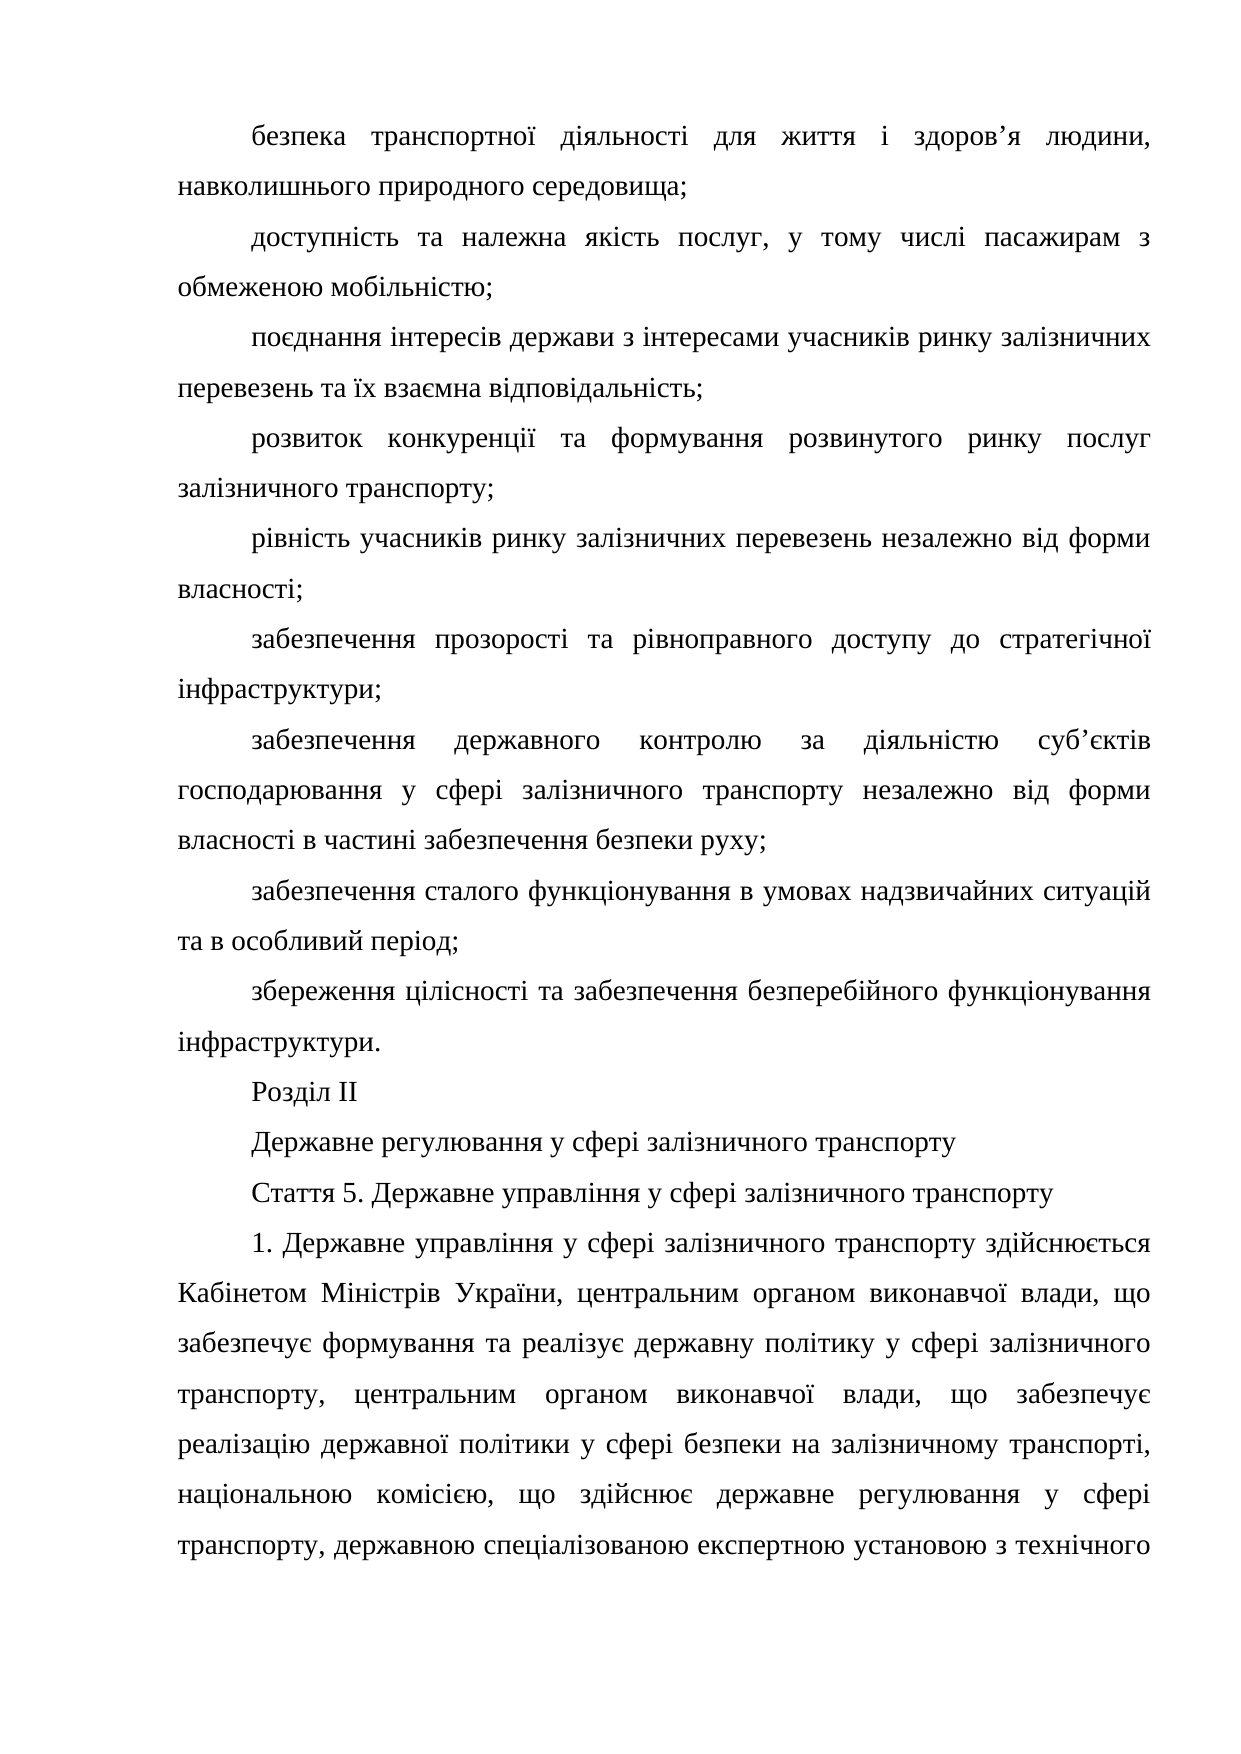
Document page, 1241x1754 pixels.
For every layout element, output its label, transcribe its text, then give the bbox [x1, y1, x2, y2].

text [177, 1225, 1152, 1560]
text збереження цілісності та забезпечення безперебійного функціонування інфраструктури. [177, 973, 1152, 1057]
text Державне регулювання у сфері залізничного транспорту [177, 1124, 1152, 1158]
text безпека транспортної діяльності для життя і здоров’я людини, навколишнього природного середовища; [177, 118, 1152, 202]
text доступність та належна якість послуг, у тому числі пасажирам з обмеженою мобільністю; [177, 219, 1152, 303]
text Стаття 5. Державне управління у сфері залізничного транспорту [177, 1175, 1152, 1208]
text забезпечення сталого функціонування в умовах надзвичайних ситуацій та в особливий період; [177, 873, 1152, 957]
text розвиток конкуренції та формування розвинутого ринку послуг залізничного транспорту; [177, 420, 1152, 504]
text Розділ II [177, 1074, 1152, 1108]
text забезпечення державного контролю за діяльністю суб’єктів господарювання у сфері залізничного транспорту незалежно від форми власності в частині забезпечення безпеки руху; [177, 722, 1152, 856]
text рівність учасників ринку залізничних перевезень незалежно від форми власності; [177, 521, 1152, 604]
text поєднання інтересів держави з інтересами учасників ринку залізничних перевезень та їх взаємна відповідальність; [177, 319, 1152, 403]
text забезпечення прозорості та рівноправного доступу до стратегічної інфраструктури; [177, 621, 1152, 705]
